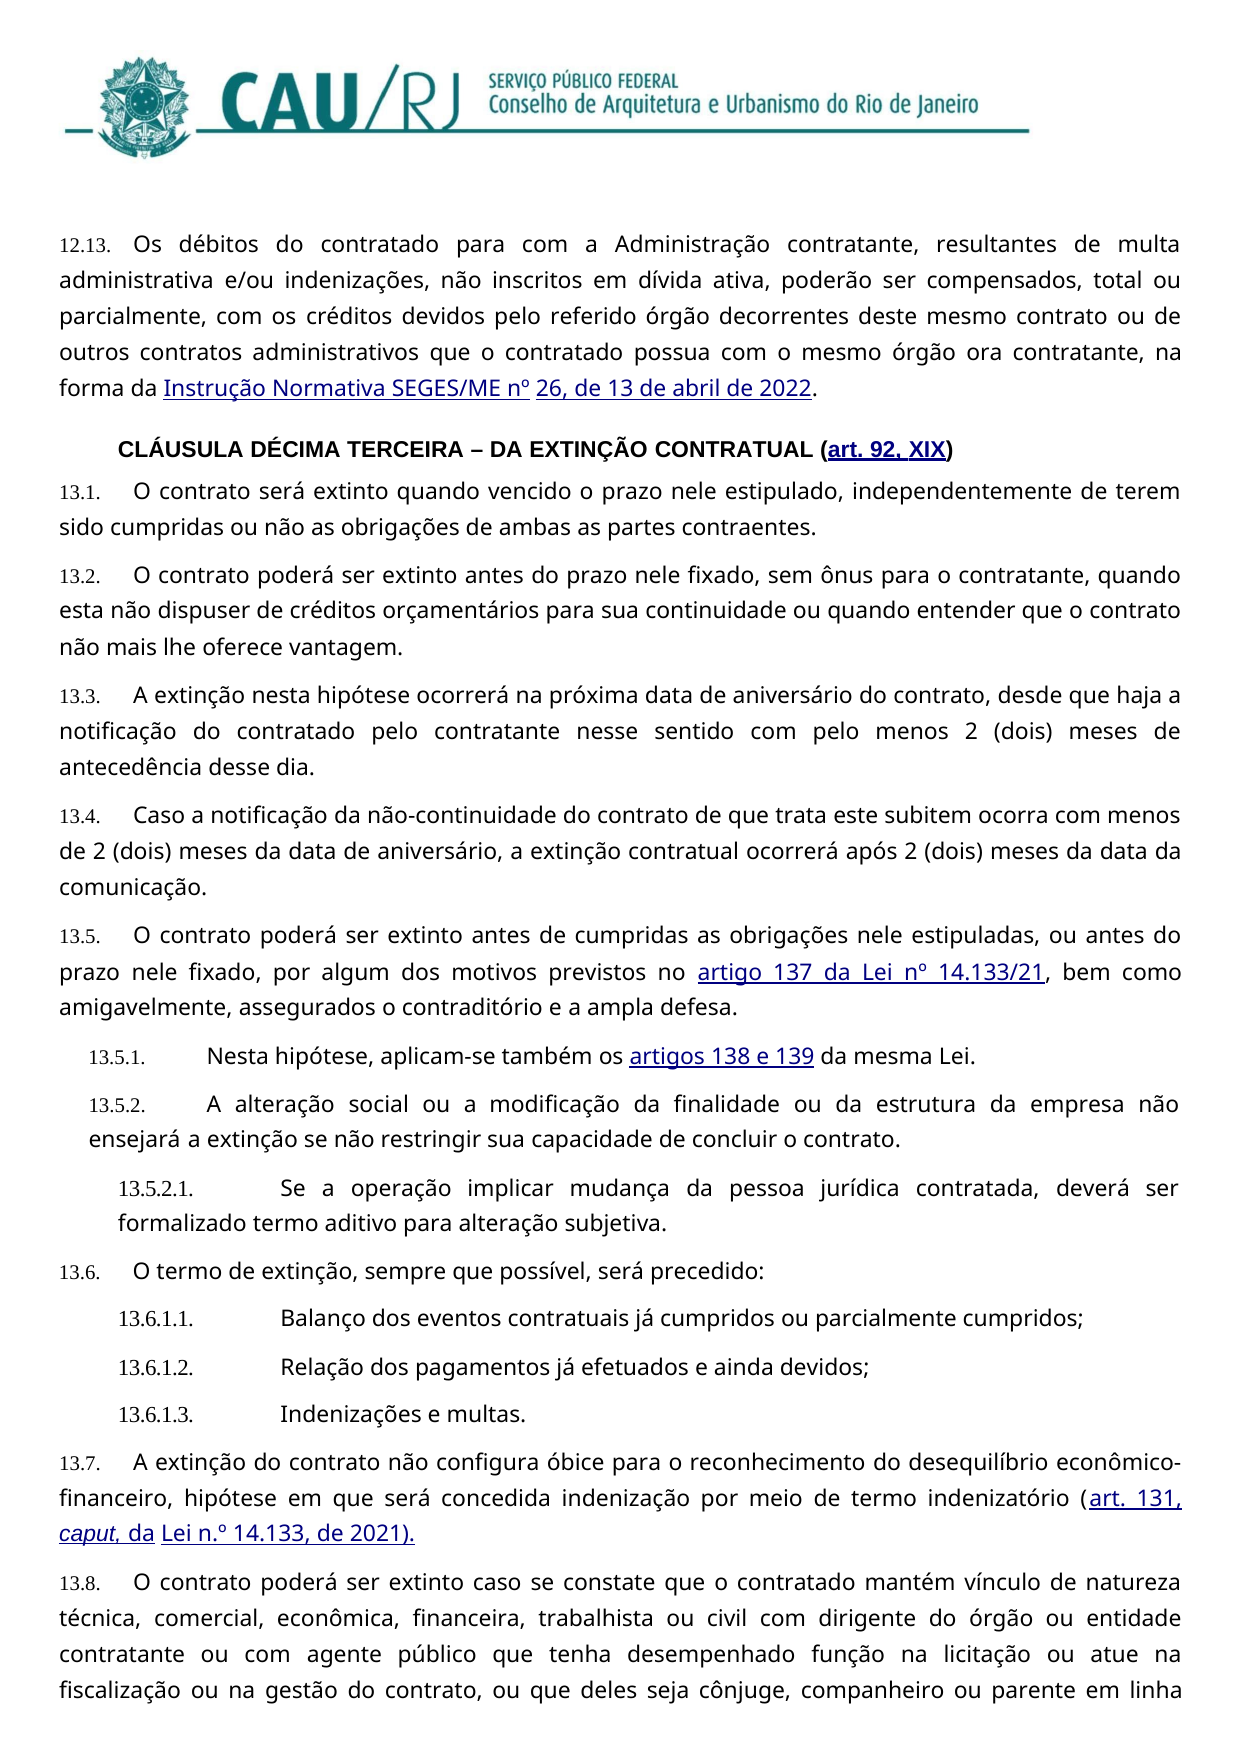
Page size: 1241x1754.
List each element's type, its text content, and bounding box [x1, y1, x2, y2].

list Os débitos do contratado para com a Administração contratante, resultantes de multa administrativa e/ou indenizações, não inscritos em dívida ativa, poderão ser compensados, total ou parcialmente, com os créditos devidos pelo referido órgão decorrentes deste mesmo contrato ou de outros contratos administrativos que o contratado possua com o mesmo órgão ora contratante, na forma da Instrução Normativa SEGES/ME nº 26, de 13 de abril de 2022. [59, 228, 1182, 403]
list Caso a notificação da não-continuidade do contrato de que trata este subitem ocorra com menos de 2 (dois) meses da data de aniversário, a extinção contratual ocorrerá após 2 (dois) meses da data da comunicação. [59, 799, 1182, 902]
list Nesta hipótese, aplicam-se também os artigos 138 e 139 da mesma Lei. [88, 1040, 1207, 1071]
list O contrato poderá ser extinto antes do prazo nele fixado, sem ônus para o contratante, quando esta não dispuser de créditos orçamentários para sua continuidade ou quando entender que o contrato não mais lhe oferece vantagem. [59, 558, 1182, 662]
list Indenizações e multas. [118, 1398, 1207, 1429]
list A extinção nesta hipótese ocorrerá na próxima data de aniversário do contrato, desde que haja a notificação do contratado pelo contratante nesse sentido com pelo menos 2 (dois) meses de antecedência desse dia. [59, 679, 1182, 782]
picture [58, 50, 1034, 164]
list A extinção do contrato não configura óbice para o reconhecimento do desequilíbrio econômico- financeiro, hipótese em que será concedida indenização por meio de termo indenizatório (art. 131, caput, da Lei n.º 14.133, de 2021). [59, 1446, 1182, 1549]
list Balanço dos eventos contratuais já cumpridos ou parcialmente cumpridos; [118, 1302, 1207, 1334]
list O contrato será extinto quando vencido o prazo nele estipulado, independentemente de terem sido cumpridas ou não as obrigações de ambas as partes contraentes. [59, 475, 1182, 542]
list O contrato poderá ser extinto antes de cumpridas as obrigações nele estipuladas, ou antes do prazo nele fixado, por algum dos motivos previstos no artigo 137 da Lei nº 14.133/21, bem como amigavelmente, assegurados o contraditório e a ampla defesa. [59, 919, 1182, 1023]
list Se a operação implicar mudança da pessoa jurídica contratada, deverá ser formalizado termo aditivo para alteração subjetiva. [118, 1172, 1179, 1238]
list A alteração social ou a modificação da finalidade ou da estrutura da empresa não ensejará a extinção se não restringir sua capacidade de concluir o contrato. [88, 1087, 1180, 1155]
subtitle CLÁUSULA DÉCIMA TERCEIRA – DA EXTINÇÃO CONTRATUAL (art. 92, XIX) [118, 436, 1207, 462]
list O termo de extinção, sempre que possível, será precedido: [59, 1255, 1207, 1286]
list Relação dos pagamentos já efetuados e ainda devidos; [118, 1350, 1207, 1382]
